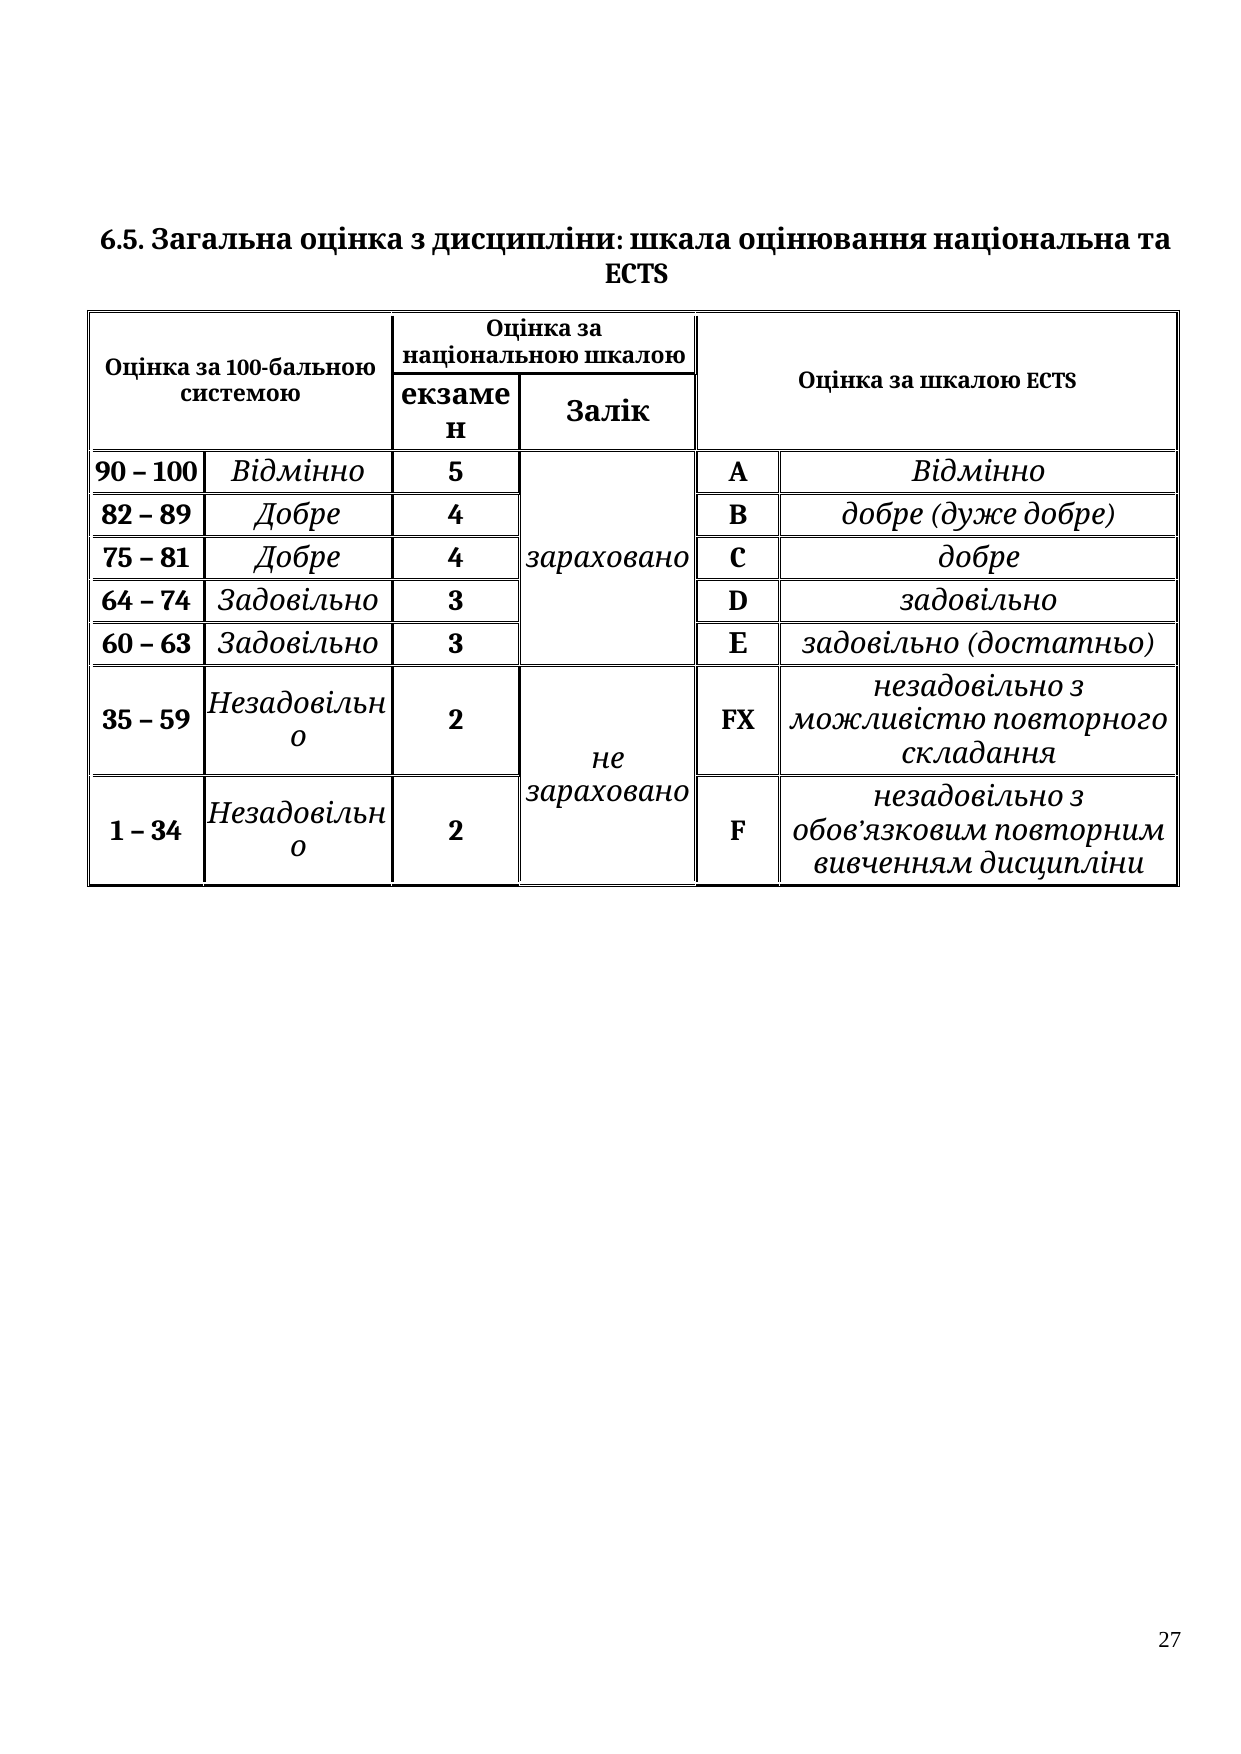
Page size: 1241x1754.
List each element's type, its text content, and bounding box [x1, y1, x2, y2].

table_cell 3 [394, 581, 518, 621]
table_cell не зараховано [519, 664, 696, 884]
table_cell 3 [394, 624, 518, 664]
table_cell незадовільно з обов’язковим повторним вивченням дисципліни [780, 774, 1178, 884]
table_cell 64 – 74 [89, 578, 204, 621]
text 6.5. Загальна оцінка з дисципліни: шкала оцінювання національна та ECTS [92, 223, 1181, 291]
table_cell добре [781, 535, 1177, 578]
table_cell Е [698, 624, 778, 664]
table_cell 4 [394, 538, 518, 578]
table_cell Задовільно [206, 624, 391, 664]
table_cell B [698, 495, 778, 534]
table_cell D [698, 581, 778, 621]
table_cell зараховано [521, 452, 694, 664]
table_cell 35 – 59 [89, 664, 204, 774]
table_header Оцінка за шкалою ECTS [696, 313, 1176, 448]
table_cell A [698, 452, 778, 492]
table_header Оцінка за 100-бальною системою [89, 311, 392, 448]
table_cell C [698, 538, 778, 578]
table_cell незадовільно з можливістю повторного складання [780, 664, 1178, 774]
table_cell задовільно (достатньо) [780, 621, 1178, 664]
table_cell FX [698, 667, 778, 774]
table_cell Відмінно [781, 449, 1177, 492]
table_cell Задовільно [206, 581, 391, 621]
table_cell 1 – 34 [89, 774, 204, 884]
table_cell 75 – 81 [90, 535, 203, 578]
table_header Оцінка за національною шкалою [392, 311, 696, 372]
table_cell F [696, 777, 779, 884]
table_cell Залік [521, 375, 694, 448]
table_cell 5 [394, 452, 518, 492]
table_cell Добре [206, 495, 391, 534]
table_cell 90 – 100 [90, 449, 203, 492]
table_cell екзамен [394, 375, 518, 448]
table_cell Незадовільно [204, 777, 392, 884]
table_cell 60 – 63 [89, 621, 204, 664]
table_cell Добре [206, 538, 391, 578]
table_cell добре (дуже добре) [780, 492, 1178, 534]
table_cell Незадовільно [206, 667, 391, 774]
table_cell 2 [392, 777, 519, 884]
table_cell 82 – 89 [89, 492, 204, 534]
table_cell задовільно [780, 578, 1178, 621]
table_cell 2 [394, 667, 518, 774]
table_cell Відмінно [206, 452, 391, 492]
table_cell 4 [394, 495, 518, 534]
